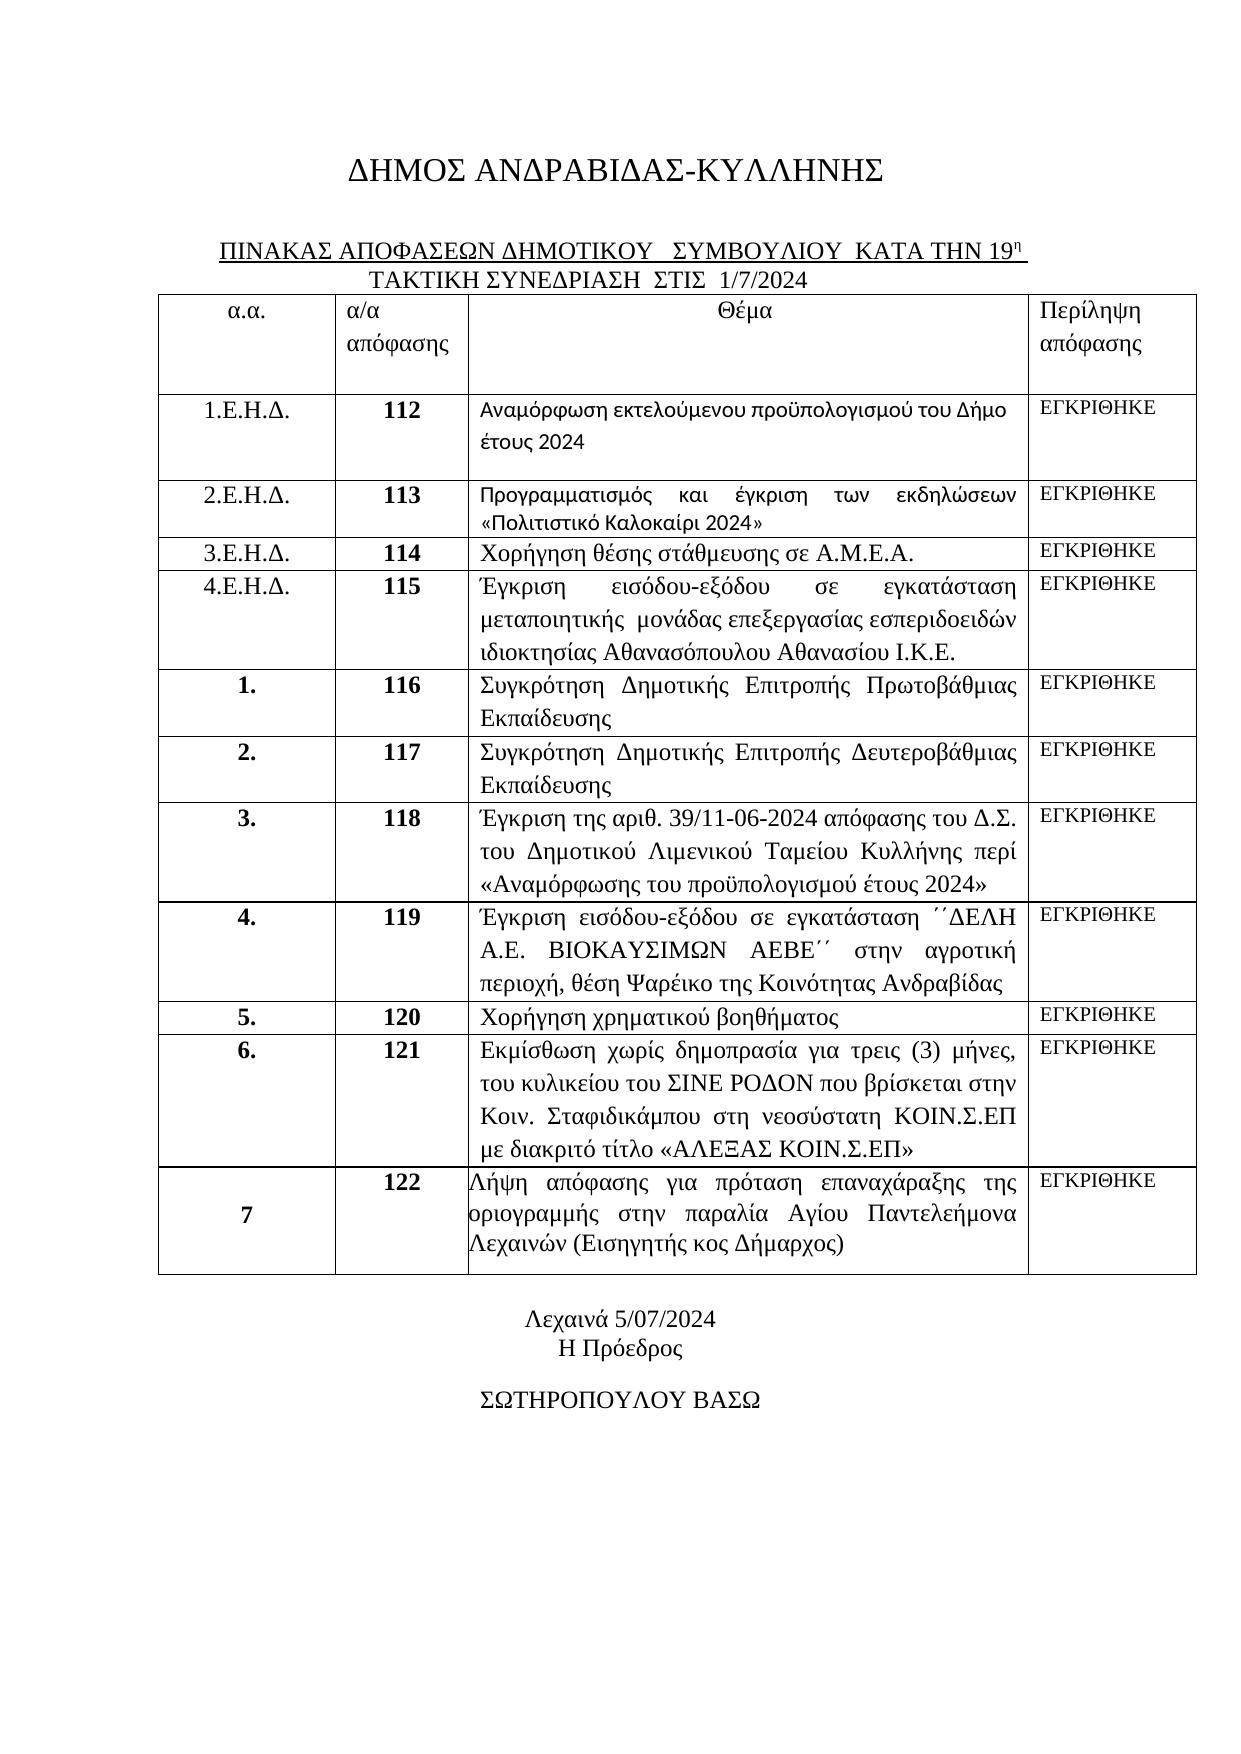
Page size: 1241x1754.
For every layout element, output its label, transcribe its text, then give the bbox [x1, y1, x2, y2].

table_cell Συγκρότηση Δημοτικής Επιτροπής Δευτεροβάθμιας Εκπαίδευσης [469, 737, 1028, 802]
table_cell Εκμίσθωση χωρίς δημοπρασία για τρεις (3) μήνες, του κυλικείου του ΣΙΝΕ ΡΟΔΟΝ που βρίσκεται στην Κοιν. Σταφιδικάμπου στη νεοσύστατη ΚΟΙΝ.Σ.ΕΠ με διακριτό τίτλο «ΑΛΕΞΑΣ ΚΟΙΝ.Σ.ΕΠ» [469, 1035, 1028, 1166]
table_cell 122 [336, 1168, 468, 1274]
table_cell 114 [336, 538, 468, 570]
table_cell ΕΓΚΡΙΘΗΚΕ [1029, 481, 1196, 537]
text Η Πρόεδρος [187, 1333, 1053, 1362]
table_cell 6. [159, 1035, 335, 1166]
table_cell 116 [336, 670, 468, 736]
table_cell Συγκρότηση Δημοτικής Επιτροπής Πρωτοβάθμιας Εκπαίδευσης [469, 670, 1028, 736]
table_cell 113 [336, 481, 468, 537]
text ΠΙΝΑΚΑΣ ΑΠΟΦΑΣΕΩΝ ΔΗΜΟΤΙΚΟΥ ΣΥΜΒΟΥΛΙΟΥ ΚΑΤΑ ΤΗΝ 19η [187, 236, 1053, 265]
table_cell ΕΓΚΡΙΘΗΚΕ [1029, 670, 1196, 736]
table_cell 1.Ε.Η.Δ. [159, 395, 335, 479]
table_cell ΕΓΚΡΙΘΗΚΕ [1029, 538, 1196, 570]
table_cell 2.Ε.Η.Δ. [159, 481, 335, 537]
table_cell 5. [159, 1002, 335, 1034]
table_cell 117 [336, 737, 468, 802]
table_cell 120 [336, 1002, 468, 1034]
table_cell ΕΓΚΡΙΘΗΚΕ [1029, 571, 1196, 669]
table_cell Χορήγηση χρηματικού βοηθήματος [469, 1002, 1028, 1034]
table_header Περίληψη απόφασης [1029, 295, 1196, 394]
table_cell ΕΓΚΡΙΘΗΚΕ [1029, 803, 1196, 901]
table_cell Αναμόρφωση εκτελούμενου προϋπολογισμού του Δήμο έτους 2024 [469, 395, 1028, 479]
table_cell ΕΓΚΡΙΘΗΚΕ [1029, 903, 1196, 1001]
text Λεχαινά 5/07/2024 [187, 1304, 1053, 1333]
table_cell Λήψη απόφασης για πρόταση επαναχάραξης της οριογραμμής στην παραλία Αγίου Παντελεήμονα Λεχαινών (Εισηγητής κος Δήμαρχος) [469, 1168, 1028, 1274]
table_cell ΕΓΚΡΙΘΗΚΕ [1029, 737, 1196, 802]
table_cell 119 [336, 903, 468, 1001]
table_cell Χορήγηση θέσης στάθμευσης σε Α.Μ.Ε.Α. [469, 538, 1028, 570]
table_cell 121 [336, 1035, 468, 1166]
text ΤΑΚΤΙΚΗ ΣΥΝΕΔΡΙΑΣΗ ΣΤΙΣ 1/7/2024 [187, 265, 1053, 294]
table_cell ΕΓΚΡΙΘΗΚΕ [1029, 395, 1196, 479]
table_cell Έγκριση εισόδου-εξόδου σε εγκατάσταση ΄΄ΔΕΛΗ Α.Ε. ΒΙΟΚΑΥΣΙΜΩΝ ΑΕΒΕ΄΄ στην αγροτική περιοχή, θέση Ψαρέικο της Κοινότητας Ανδραβίδας [469, 903, 1028, 1001]
table_cell 4.Ε.Η.Δ. [159, 571, 335, 669]
table_header Θέμα [469, 295, 1028, 394]
table_cell ΕΓΚΡΙΘΗΚΕ [1029, 1168, 1196, 1274]
table_cell 3.Ε.Η.Δ. [159, 538, 335, 570]
table_header α/α απόφασης [336, 295, 468, 394]
table_cell 4. [159, 903, 335, 1001]
table_cell 115 [336, 571, 468, 669]
table_cell Προγραμματισμός και έγκριση των εκδηλώσεων «Πολιτιστικό Καλοκαίρι 2024» [469, 481, 1028, 537]
table_cell Έγκριση εισόδου-εξόδου σε εγκατάσταση μεταποιητικής μονάδας επεξεργασίας εσπεριδοειδών ιδιοκτησίας Αθανασόπουλου Αθανασίου Ι.Κ.Ε. [469, 571, 1028, 669]
table_header α.α. [159, 295, 335, 394]
text ΔΗΜΟΣ ΑΝΔΡΑΒΙΔΑΣ-ΚΥΛΛΗΝΗΣ [187, 150, 1044, 188]
table_cell ΕΓΚΡΙΘΗΚΕ [1029, 1002, 1196, 1034]
table_cell 1. [159, 670, 335, 736]
table_cell 118 [336, 803, 468, 901]
table_cell Έγκριση της αριθ. 39/11-06-2024 απόφασης του Δ.Σ. του Δημοτικού Λιμενικού Ταμείου Κυλλήνης περί «Αναμόρφωσης του προϋπολογισμού έτους 2024» [469, 803, 1028, 901]
table_cell 112 [336, 395, 468, 479]
text ΣΩΤΗΡΟΠΟΥΛΟΥ ΒΑΣΩ [187, 1386, 1053, 1414]
table_cell ΕΓΚΡΙΘΗΚΕ [1029, 1035, 1196, 1166]
table_cell 2. [159, 737, 335, 802]
table_cell 7 [159, 1168, 335, 1274]
table_cell 3. [159, 803, 335, 901]
